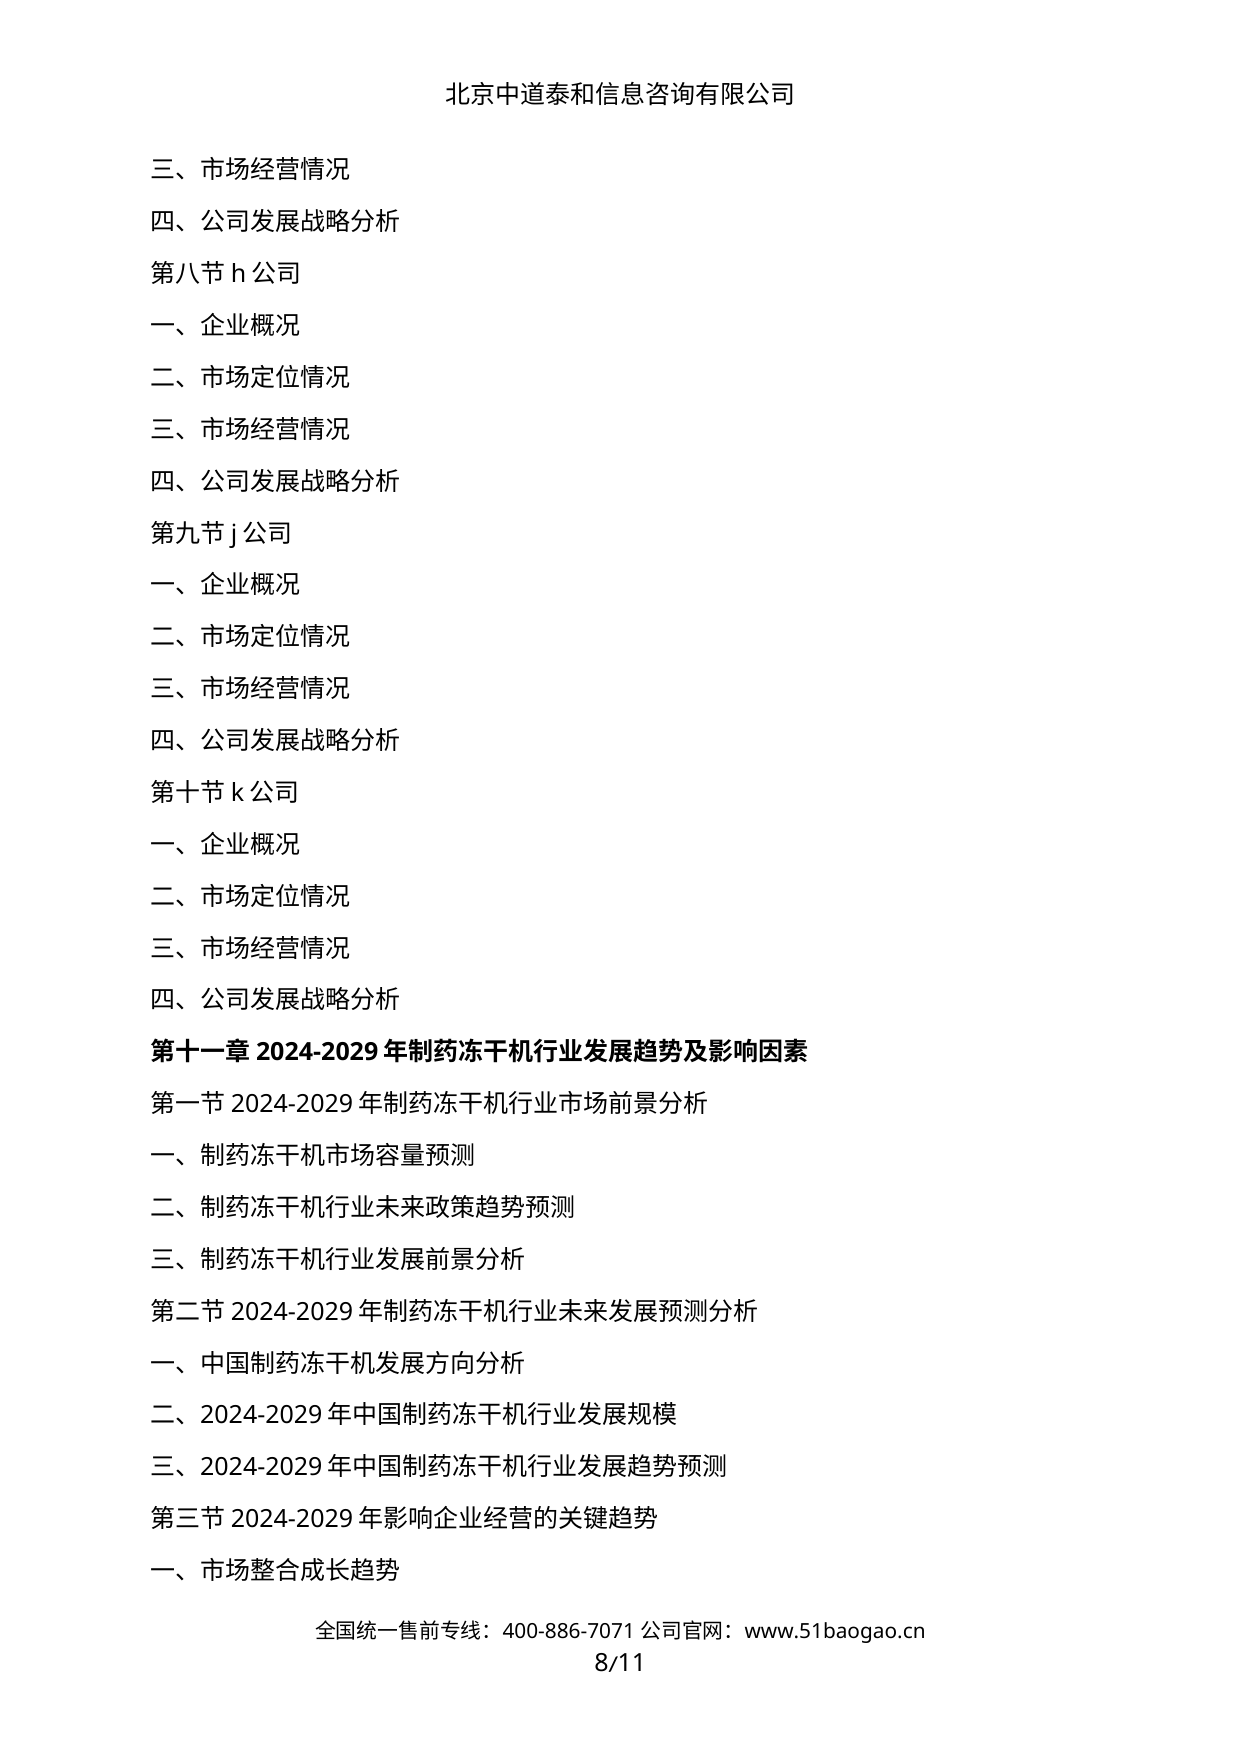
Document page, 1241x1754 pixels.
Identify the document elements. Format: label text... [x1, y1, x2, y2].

text 第八节 h公司 [150, 254, 1090, 290]
text 三、市场经营情况 [150, 669, 1090, 705]
text 一、市场整合成长趋势 [150, 1551, 1090, 1587]
text 三、制药冻干机行业发展前景分析 [150, 1239, 1090, 1276]
text 二、市场定位情况 [150, 357, 1090, 394]
text 三、市场经营情况 [150, 150, 1090, 186]
text 三、2024-2029年中国制药冻干机行业发展趋势预测 [150, 1447, 1090, 1483]
text 第三节 2024-2029年影响企业经营的关键趋势 [150, 1499, 1090, 1535]
text 一、制药冻干机市场容量预测 [150, 1136, 1090, 1172]
text 四、公司发展战略分析 [150, 721, 1090, 757]
text 二、2024-2029年中国制药冻干机行业发展规模 [150, 1395, 1090, 1431]
text 第二节 2024-2029年制药冻干机行业未来发展预测分析 [150, 1291, 1090, 1327]
text 三、市场经营情况 [150, 928, 1090, 964]
text 第一节 2024-2029年制药冻干机行业市场前景分析 [150, 1084, 1090, 1120]
text 第九节 j公司 [150, 513, 1090, 549]
text 一、企业概况 [150, 565, 1090, 601]
text 二、市场定位情况 [150, 876, 1090, 912]
text 三、市场经营情况 [150, 409, 1090, 446]
text 四、公司发展战略分析 [150, 202, 1090, 238]
text 二、制药冻干机行业未来政策趋势预测 [150, 1187, 1090, 1224]
text 一、企业概况 [150, 306, 1090, 342]
text 一、中国制药冻干机发展方向分析 [150, 1343, 1090, 1379]
text 四、公司发展战略分析 [150, 980, 1090, 1016]
text 四、公司发展战略分析 [150, 461, 1090, 497]
text 第十一章 2024-2029年制药冻干机行业发展趋势及影响因素 [150, 1032, 1090, 1068]
text 二、市场定位情况 [150, 617, 1090, 653]
text 第十节 k公司 [150, 772, 1090, 809]
text 一、企业概况 [150, 824, 1090, 861]
